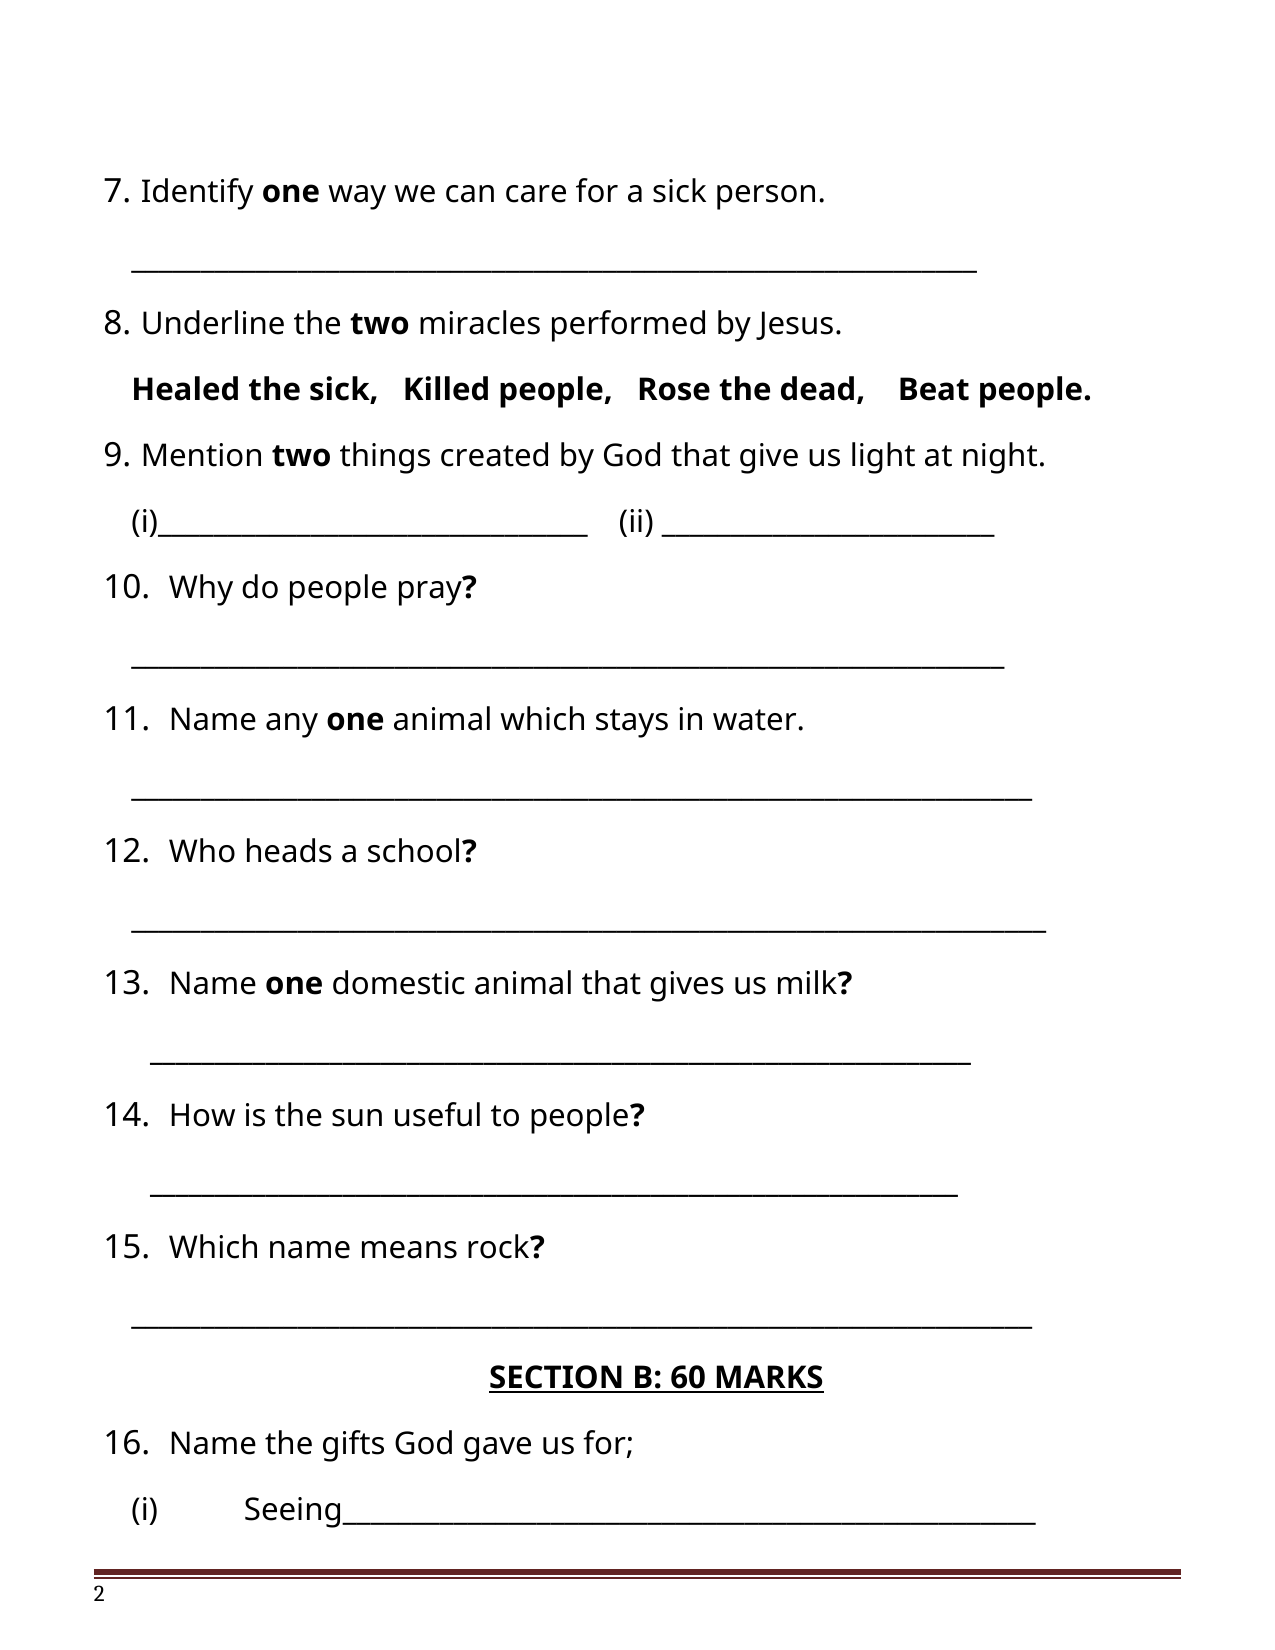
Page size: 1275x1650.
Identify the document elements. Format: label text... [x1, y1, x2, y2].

list Name any one animal which stays in water. [103, 695, 1181, 740]
list (i)_______________________________ (ii) ________________________ [131, 499, 1181, 542]
list SECTION B: 60 MARKS [131, 1355, 1181, 1397]
list Why do people pray? [103, 563, 1181, 608]
list _______________________________________________________________ [150, 1159, 1181, 1202]
list Underline the two miracles performed by Jesus. [103, 299, 1181, 344]
list _________________________________________________________________ [131, 1291, 1181, 1333]
list ________________________________________________________________ [150, 1027, 1181, 1069]
list Healed the sick, Killed people, Rose the dead, Beat people. [131, 367, 1181, 410]
list Which name means rock? [103, 1223, 1181, 1268]
list _______________________________________________________________ [131, 631, 1181, 674]
list _________________________________________________________________ [131, 763, 1181, 806]
list Name one domestic animal that gives us milk? [103, 959, 1181, 1004]
list How is the sun useful to people? [103, 1091, 1181, 1136]
list _____________________________________________________________ [131, 235, 1181, 278]
list __________________________________________________________________ [131, 895, 1181, 938]
list Identify one way we can care for a sick person. [103, 167, 1181, 212]
list Who heads a school? [103, 827, 1181, 872]
list Seeing__________________________________________________ [131, 1487, 1181, 1529]
list Mention two things created by God that give us light at night. [103, 431, 1181, 476]
list Name the gifts God gave us for; [103, 1419, 1181, 1464]
